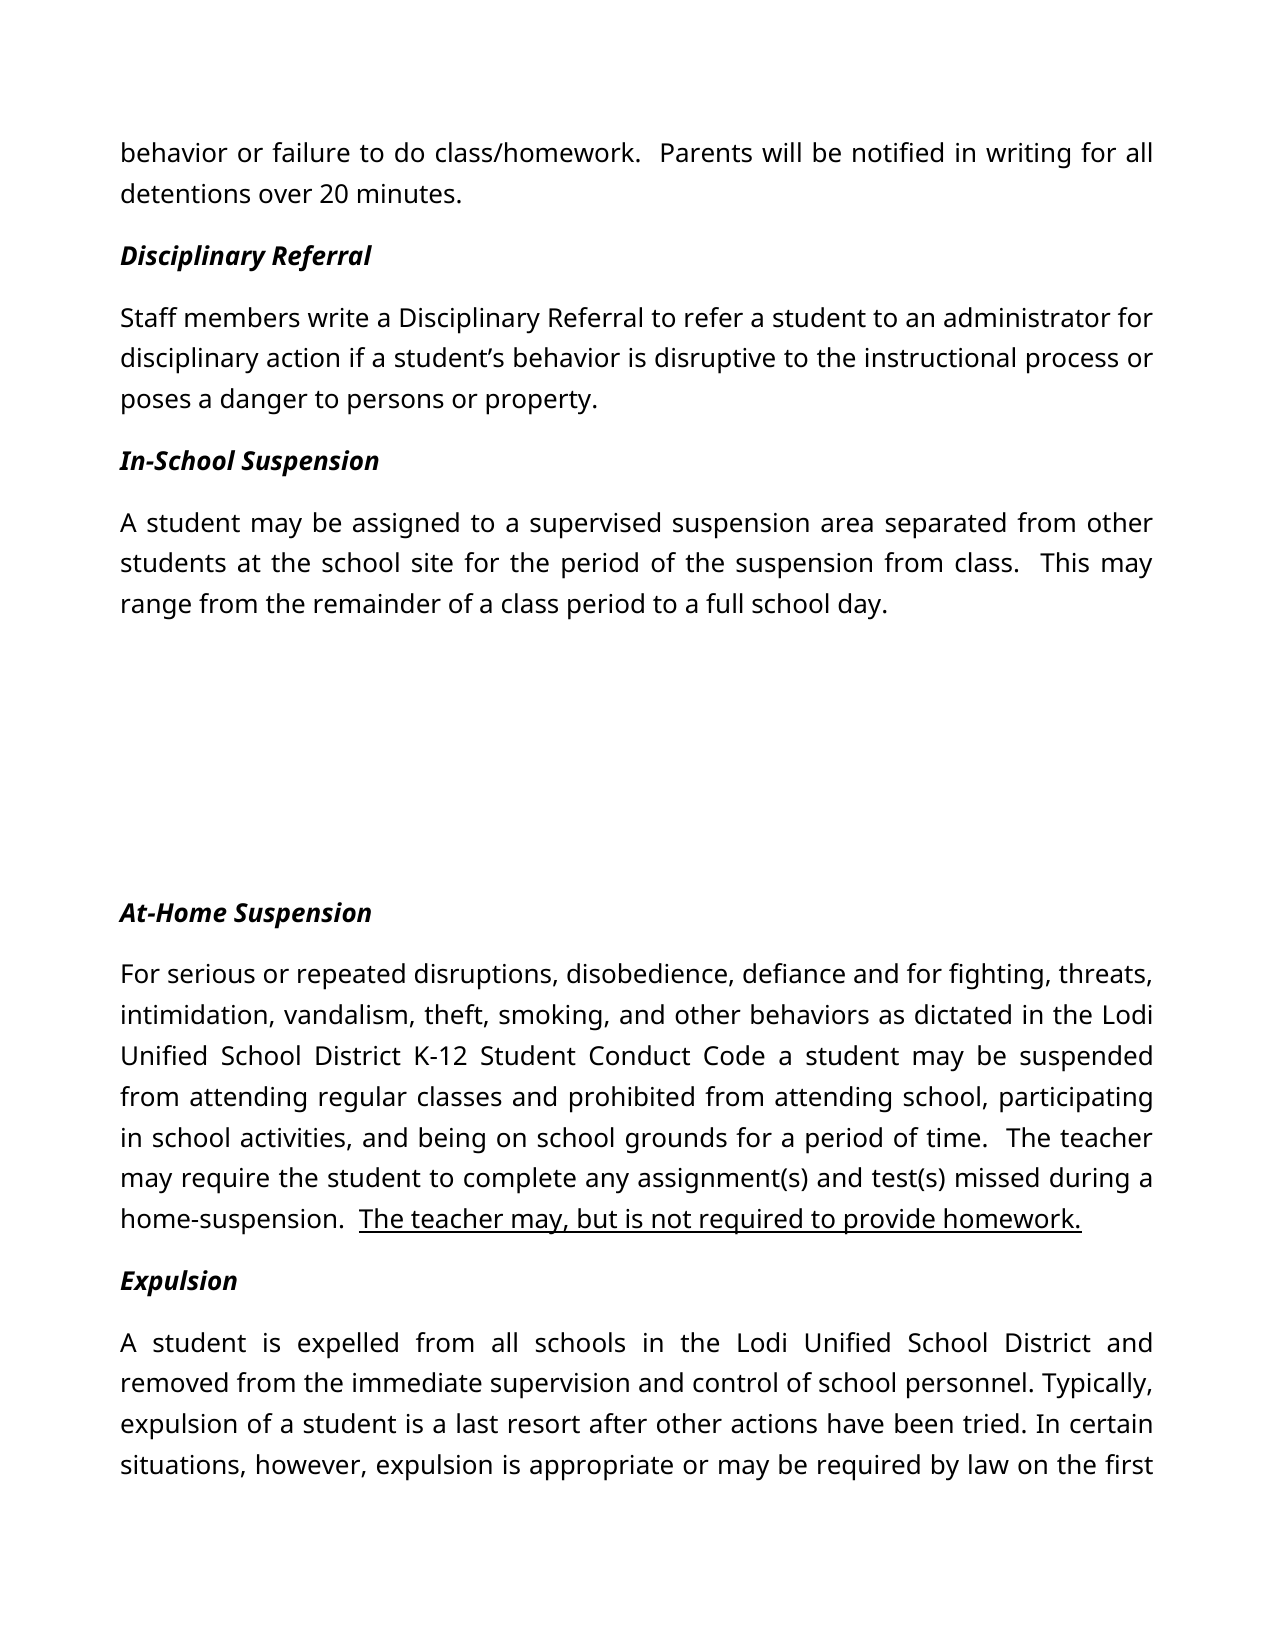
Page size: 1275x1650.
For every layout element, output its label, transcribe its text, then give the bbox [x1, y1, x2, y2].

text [120, 1324, 1155, 1482]
text Disciplinary Referral [120, 237, 1155, 273]
text Staff members write a Disciplinary Referral to refer a student to an administrator for disciplinary action if a student’s behavior is disruptive to the instructional process or poses a danger to persons or property. [120, 299, 1155, 416]
text At-Home Suspension [120, 894, 1155, 930]
text For serious or repeated disruptions, disobedience, defiance and for fighting, threats, intimidation, vandalism, theft, smoking, and other behaviors as dictated in the Lodi Unified School District K-12 Student Conduct Code a student may be suspended from attending regular classes and prohibited from attending school, participating in school activities, and being on school grounds for a period of time. The teacher may require the student to complete any assignment(s) and test(s) missed during a home-suspension. The teacher may, but is not required to provide homework. [120, 956, 1155, 1236]
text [120, 135, 1155, 211]
text In-School Suspension [120, 442, 1155, 478]
text Expulsion [120, 1262, 1155, 1298]
text A student may be assigned to a supervised suspension area separated from other students at the school site for the period of the suspension from class. This may range from the remainder of a class period to a full school day. [120, 504, 1155, 621]
